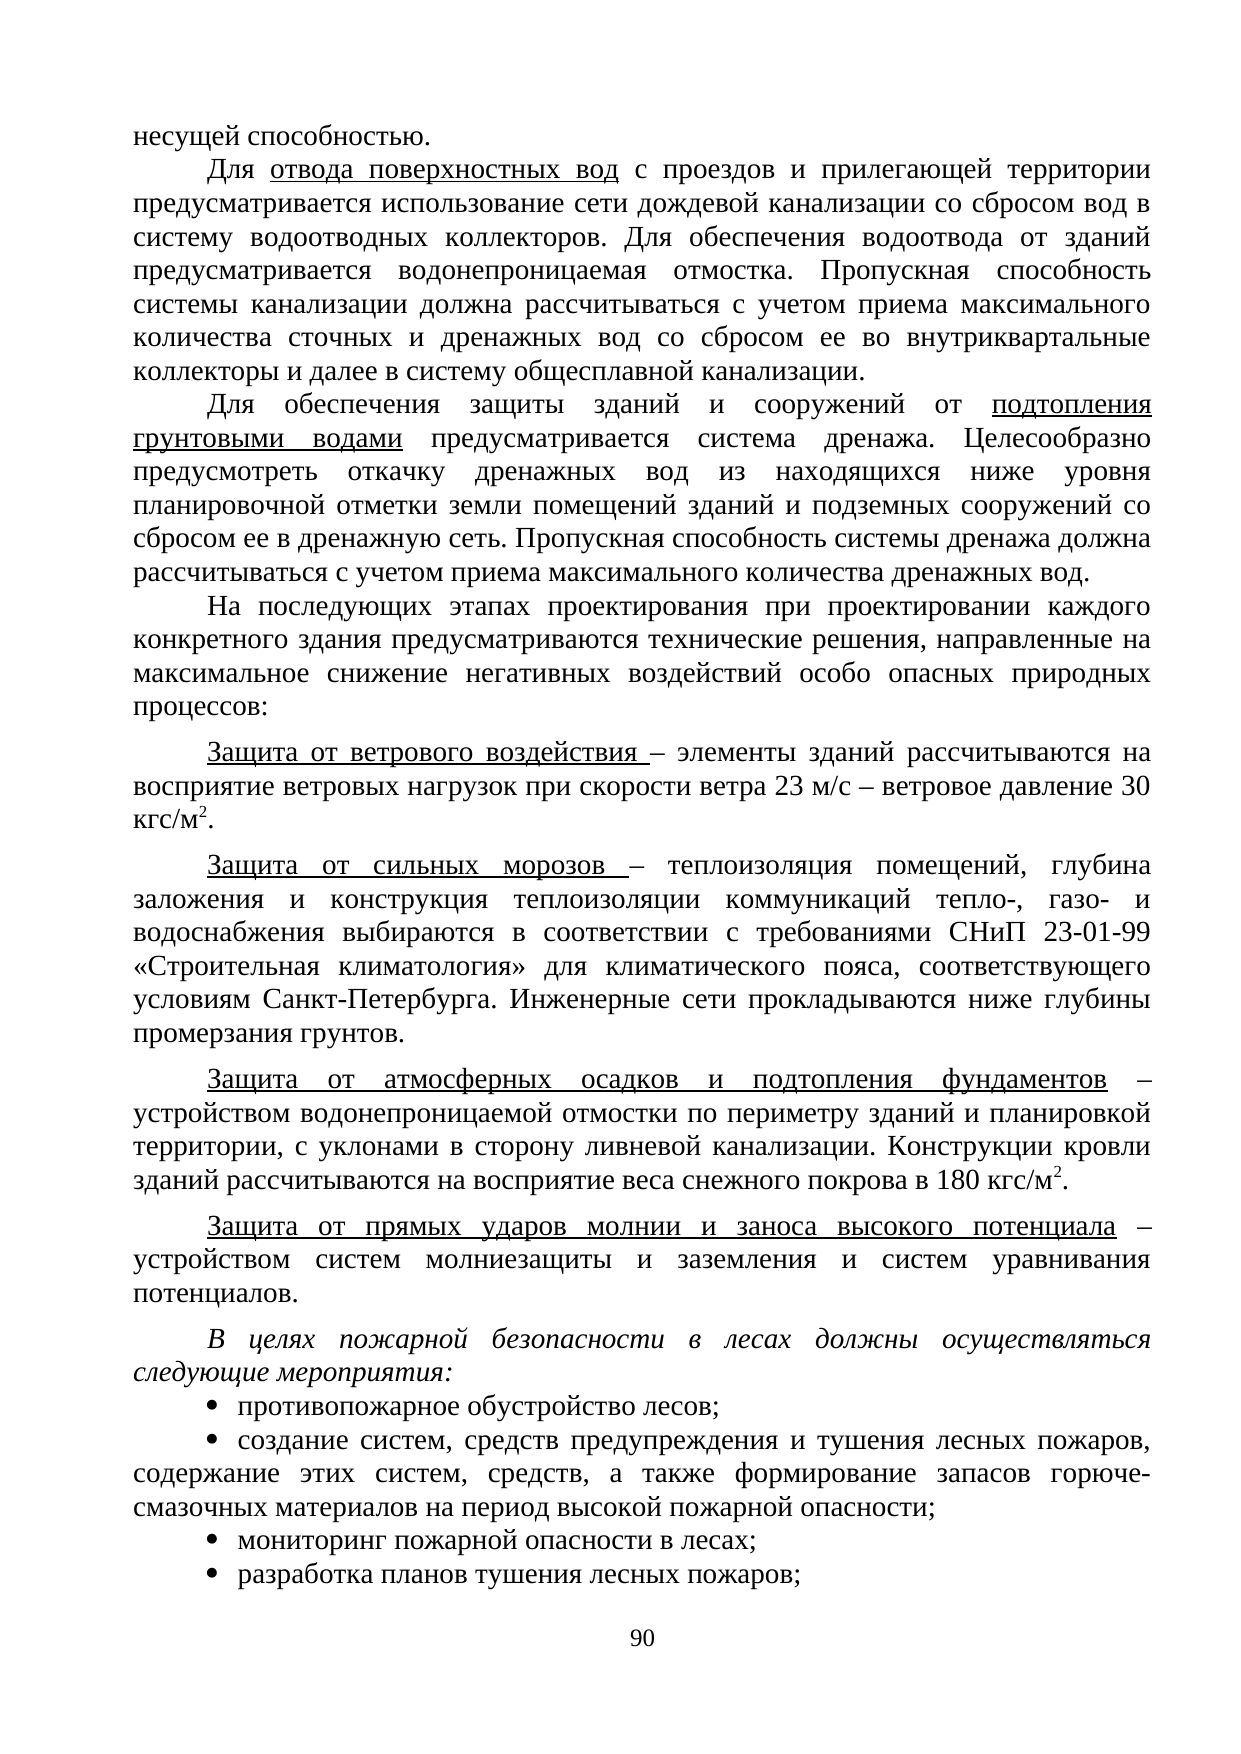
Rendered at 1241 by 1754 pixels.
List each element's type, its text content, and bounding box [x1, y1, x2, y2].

list разработка планов тушения лесных пожаров; [133, 1556, 1152, 1590]
text Защита от прямых ударов молнии и заноса высокого потенциала – устройством систем молниезащиты и заземления и систем уравнивания потенциалов. [133, 1208, 1152, 1308]
text Защита от сильных морозов – теплоизоляция помещений, глубина заложения и конструкция теплоизоляции коммуникаций тепло-, газо- и водоснабжения выбираются в соответствии с требованиями СНиП 23-01-99 «Строительная климатология» для климатического пояса, соответствующего условиям Санкт-Петербурга. Инженерные сети прокладываются ниже глубины промерзания грунтов. [133, 847, 1152, 1049]
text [133, 118, 1152, 152]
text Для обеспечения защиты зданий и сооружений от подтопления грунтовыми водами предусматривается система дренажа. Целесообразно предусмотреть откачку дренажных вод из находящихся ниже уровня планировочной отметки земли помещений зданий и подземных сооружений со сбросом ее в дренажную сеть. Пропускная способность системы дренажа должна рассчитываться с учетом приема максимального количества дренажных вод. [133, 386, 1152, 588]
text Для отвода поверхностных вод с проездов и прилегающей территории предусматривается использование сети дождевой канализации со сбросом вод в систему водоотводных коллекторов. Для обеспечения водоотвода от зданий предусматривается водонепроницаемая отмостка. Пропускная способность системы канализации должна рассчитываться с учетом приема максимального количества сточных и дренажных вод со сбросом ее во внутриквартальные коллекторы и далее в систему общесплавной канализации. [133, 152, 1152, 386]
list мониторинг пожарной опасности в лесах; [133, 1522, 1152, 1556]
text На последующих этапах проектирования при проектировании каждого конкретного здания предусматриваются технические решения, направленные на максимальное снижение негативных воздействий особо опасных природных процессов: [133, 588, 1152, 722]
list создание систем, средств предупреждения и тушения лесных пожаров, содержание этих систем, средств, а также формирование запасов горюче-смазочных материалов на период высокой пожарной опасности; [133, 1422, 1152, 1522]
list противопожарное обустройство лесов; [133, 1388, 1152, 1422]
text В целях пожарной безопасности в лесах должны осуществляться следующие мероприятия: [133, 1321, 1152, 1388]
text Защита от ветрового воздействия – элементы зданий рассчитываются на восприятие ветровых нагрузок при скорости ветра 23 м/с – ветровое давление 30 кгс/м2. [133, 734, 1152, 835]
text Защита от атмосферных осадков и подтопления фундаментов – устройством водонепроницаемой отмостки по периметру зданий и планировкой территории, с уклонами в сторону ливневой канализации. Конструкции кровли зданий рассчитываются на восприятие веса снежного покрова в 180 кгс/м2. [133, 1061, 1152, 1195]
